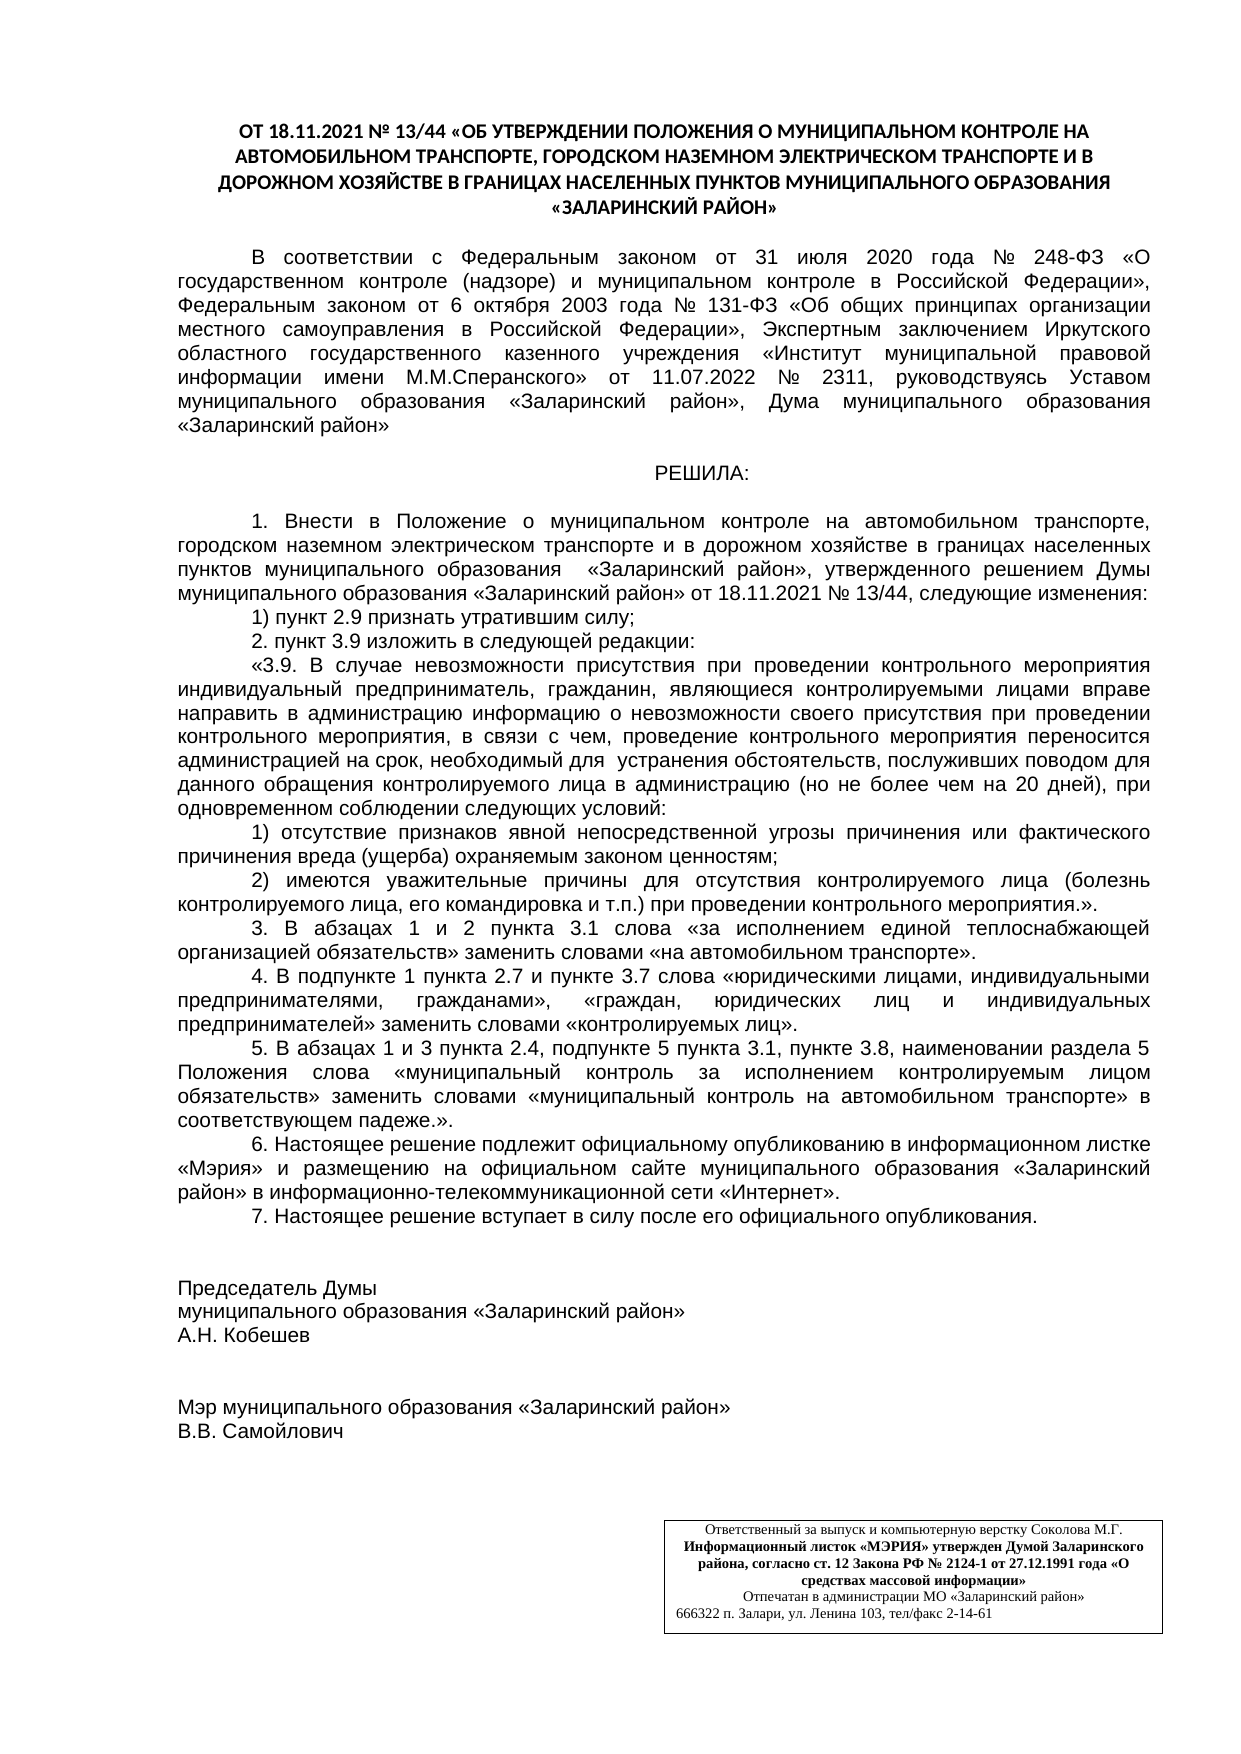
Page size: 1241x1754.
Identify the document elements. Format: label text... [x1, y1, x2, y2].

table_header Ответственный за выпуск и компьютерную верстку Соколова М.Г. Информационный листок «МЭРИЯ» утвержден Думой Заларинского района, согласно ст. 12 Закона РФ № 2124-1 от 27.12.1991 года «О средствах массовой информации» Отпечатан в администрации МО «Заларинский район» 666322 п. Залари, ул. Ленина 103, тел/факс 2-14-61 [665, 1521, 1162, 1633]
text 2) имеются уважительные причины для отсутствия контролируемого лица (болезнь контролируемого лица, его командировка и т.п.) при проведении контрольного мероприятия.». [177, 868, 1152, 916]
text 6. Настоящее решение подлежит официальному опубликованию в информационном листке «Мэрия» и размещению на официальном сайте муниципального образования «Заларинский район» в информационно-телекоммуникационной сети «Интернет». [177, 1132, 1152, 1203]
text В.В. Самойлович [177, 1419, 1152, 1443]
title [177, 118, 1152, 220]
text 1) пункт 2.9 признать утратившим силу; [177, 604, 1152, 628]
text РЕШИЛА: [177, 461, 1152, 485]
text 3. В абзацах 1 и 2 пункта 3.1 слова «за исполнением единой теплоснабжающей организацией обязательств» заменить словами «на автомобильном транспорте». [177, 916, 1152, 964]
text 1. Внести в Положение о муниципальном контроле на автомобильном транспорте, городском наземном электрическом транспорте и в дорожном хозяйстве в границах населенных пунктов муниципального образования «Заларинский район», утвержденного решением Думы муниципального образования «Заларинский район» от 18.11.2021 № 13/44, следующие изменения: [177, 509, 1152, 604]
text 5. В абзацах 1 и 3 пункта 2.4, подпункте 5 пункта 3.1, пункте 3.8, наименовании раздела 5 Положения слова «муниципальный контроль за исполнением контролируемым лицом обязательств» заменить словами «муниципальный контроль на автомобильном транспорте» в соответствующем падеже.». [177, 1036, 1152, 1132]
text 2. пункт 3.9 изложить в следующей редакции: [177, 628, 1152, 652]
text В соответствии с Федеральным законом от 31 июля 2020 года № 248-ФЗ «О государственном контроле (надзоре) и муниципальном контроле в Российской Федерации», Федеральным законом от 6 октября 2003 года № 131-ФЗ «Об общих принципах организации местного самоуправления в Российской Федерации», Экспертным заключением Иркутского областного государственного казенного учреждения «Институт муниципальной правовой информации имени М.М.Сперанского» от 11.07.2022 № 2311, руководствуясь Уставом муниципального образования «Заларинский район», Дума муниципального образования «Заларинский район» [177, 245, 1152, 437]
text 7. Настоящее решение вступает в силу после его официального опубликования. [177, 1203, 1152, 1227]
text «3.9. В случае невозможности присутствия при проведении контрольного мероприятия индивидуальный предприниматель, гражданин, являющиеся контролируемыми лицами вправе направить в администрацию информацию о невозможности своего присутствия при проведении контрольного мероприятия, в связи с чем, проведение контрольного мероприятия переносится администрацией на срок, необходимый для устранения обстоятельств, послуживших поводом для данного обращения контролируемого лица в администрацию (но не более чем на 20 дней), при одновременном соблюдении следующих условий: [177, 652, 1152, 820]
text Мэр муниципального образования «Заларинский район» [177, 1395, 1152, 1419]
text 1) отсутствие признаков явной непосредственной угрозы причинения или фактического причинения вреда (ущерба) охраняемым законом ценностям; [177, 820, 1152, 868]
text Председатель Думы [177, 1275, 1152, 1299]
text А.Н. Кобешев [177, 1323, 1152, 1347]
text 4. В подпункте 1 пункта 2.7 и пункте 3.7 слова «юридическими лицами, индивидуальными предпринимателями, гражданами», «граждан, юридических лиц и индивидуальных предпринимателей» заменить словами «контролируемых лиц». [177, 964, 1152, 1036]
text муниципального образования «Заларинский район» [177, 1299, 1152, 1323]
